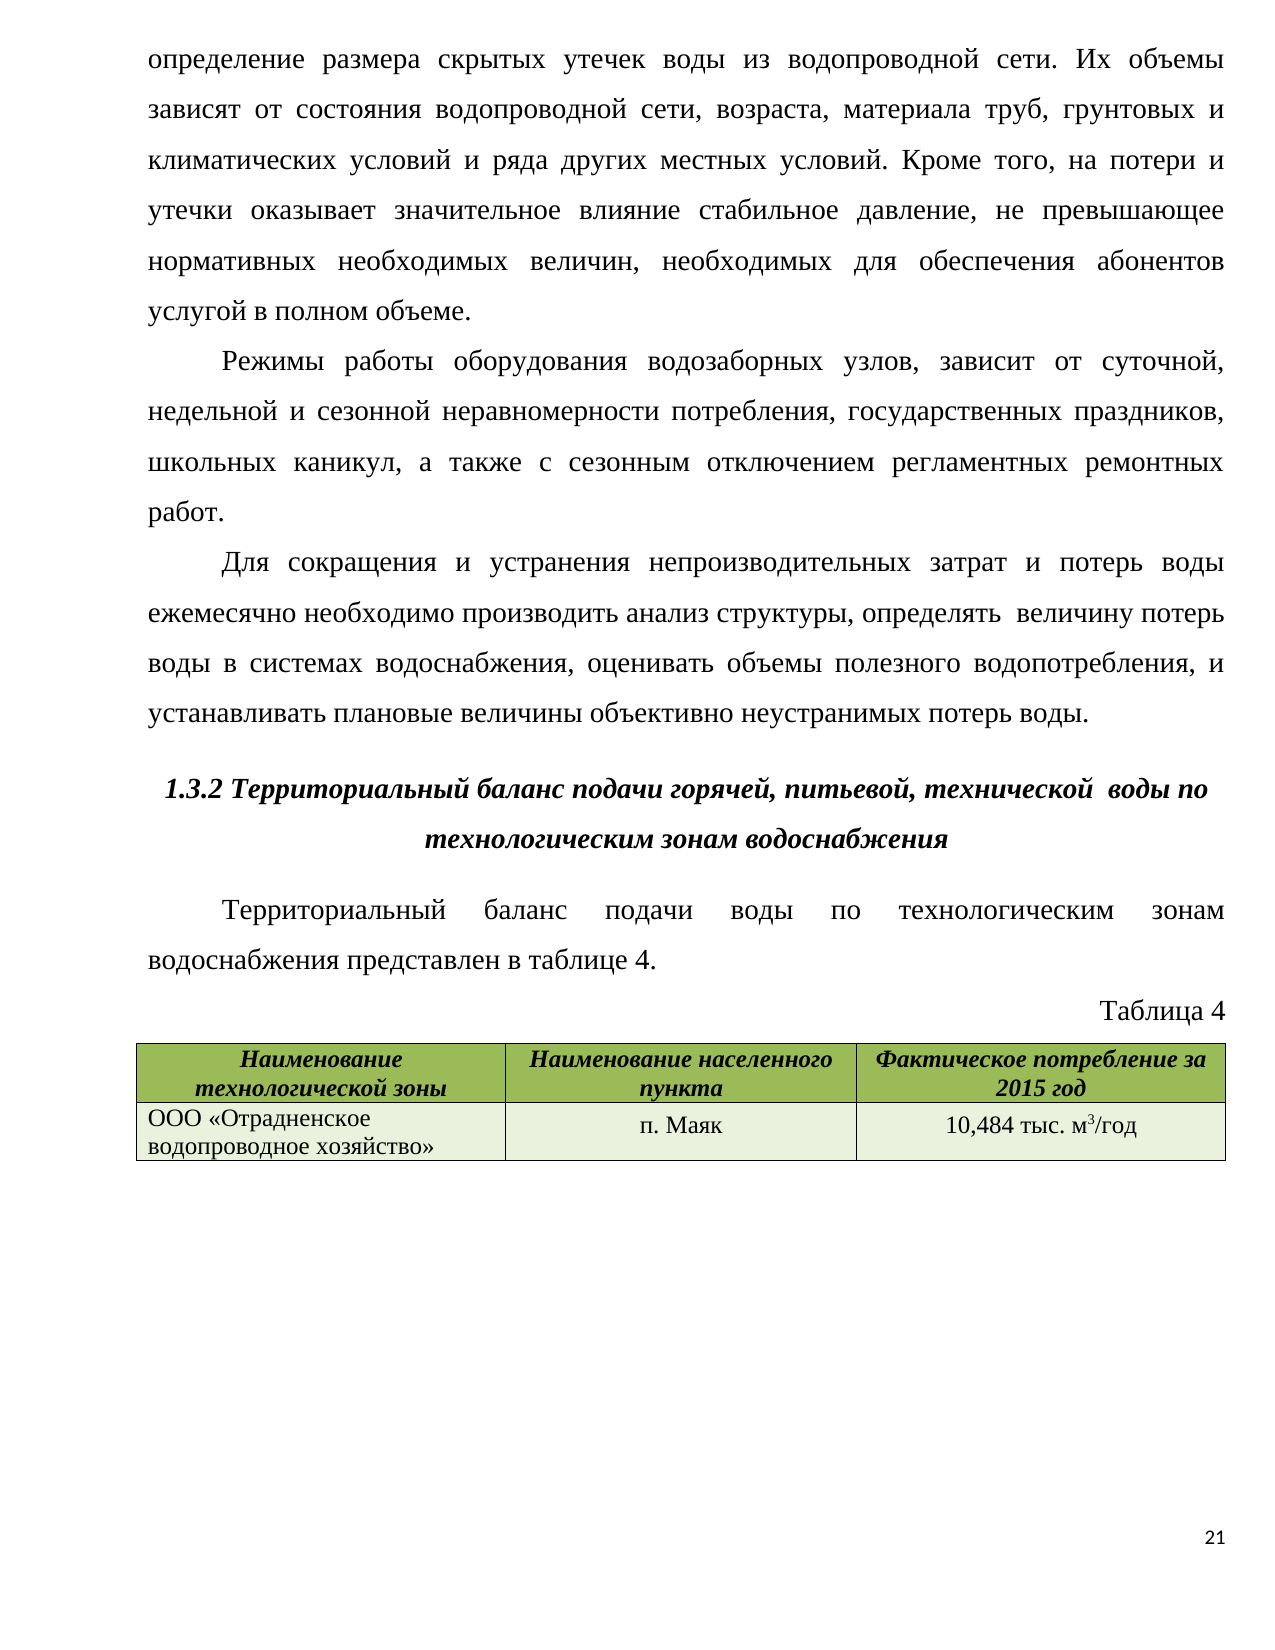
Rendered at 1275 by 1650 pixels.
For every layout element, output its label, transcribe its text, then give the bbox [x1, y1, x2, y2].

text Режимы работы оборудования водозаборных узлов, зависит от суточной, недельной и сезонной неравномерности потребления, государственных праздников, школьных каникул, а также с сезонным отключением регламентных ремонтных работ. [148, 343, 1225, 528]
table_cell 10,484 тыс. м3/год [857, 1103, 1225, 1160]
text Для сокращения и устранения непроизводительных затрат и потерь воды ежемесячно необходимо производить анализ структуры, определять величину потерь воды в системах водоснабжения, оценивать объемы полезного водопотребления, и устанавливать плановые величины объективно неустранимых потерь воды. [148, 544, 1225, 729]
text 1.3.2 Территориальный баланс подачи горячей, питьевой, технической воды по технологическим зонам водоснабжения [148, 771, 1225, 854]
table_cell ООО «Отрадненское водопроводное хозяйство» [137, 1103, 505, 1160]
table_header Фактическое потребление за 2015 год [857, 1044, 1225, 1102]
table_cell п. Маяк [506, 1103, 856, 1160]
text Таблица 4 [148, 993, 1225, 1026]
table_header Наименование населенного пункта [506, 1044, 856, 1102]
text Территориальный баланс подачи воды по технологическим зонам водоснабжения представлен в таблице 4. [148, 892, 1225, 976]
table_header Наименование технологической зоны [137, 1044, 505, 1102]
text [148, 41, 1225, 326]
